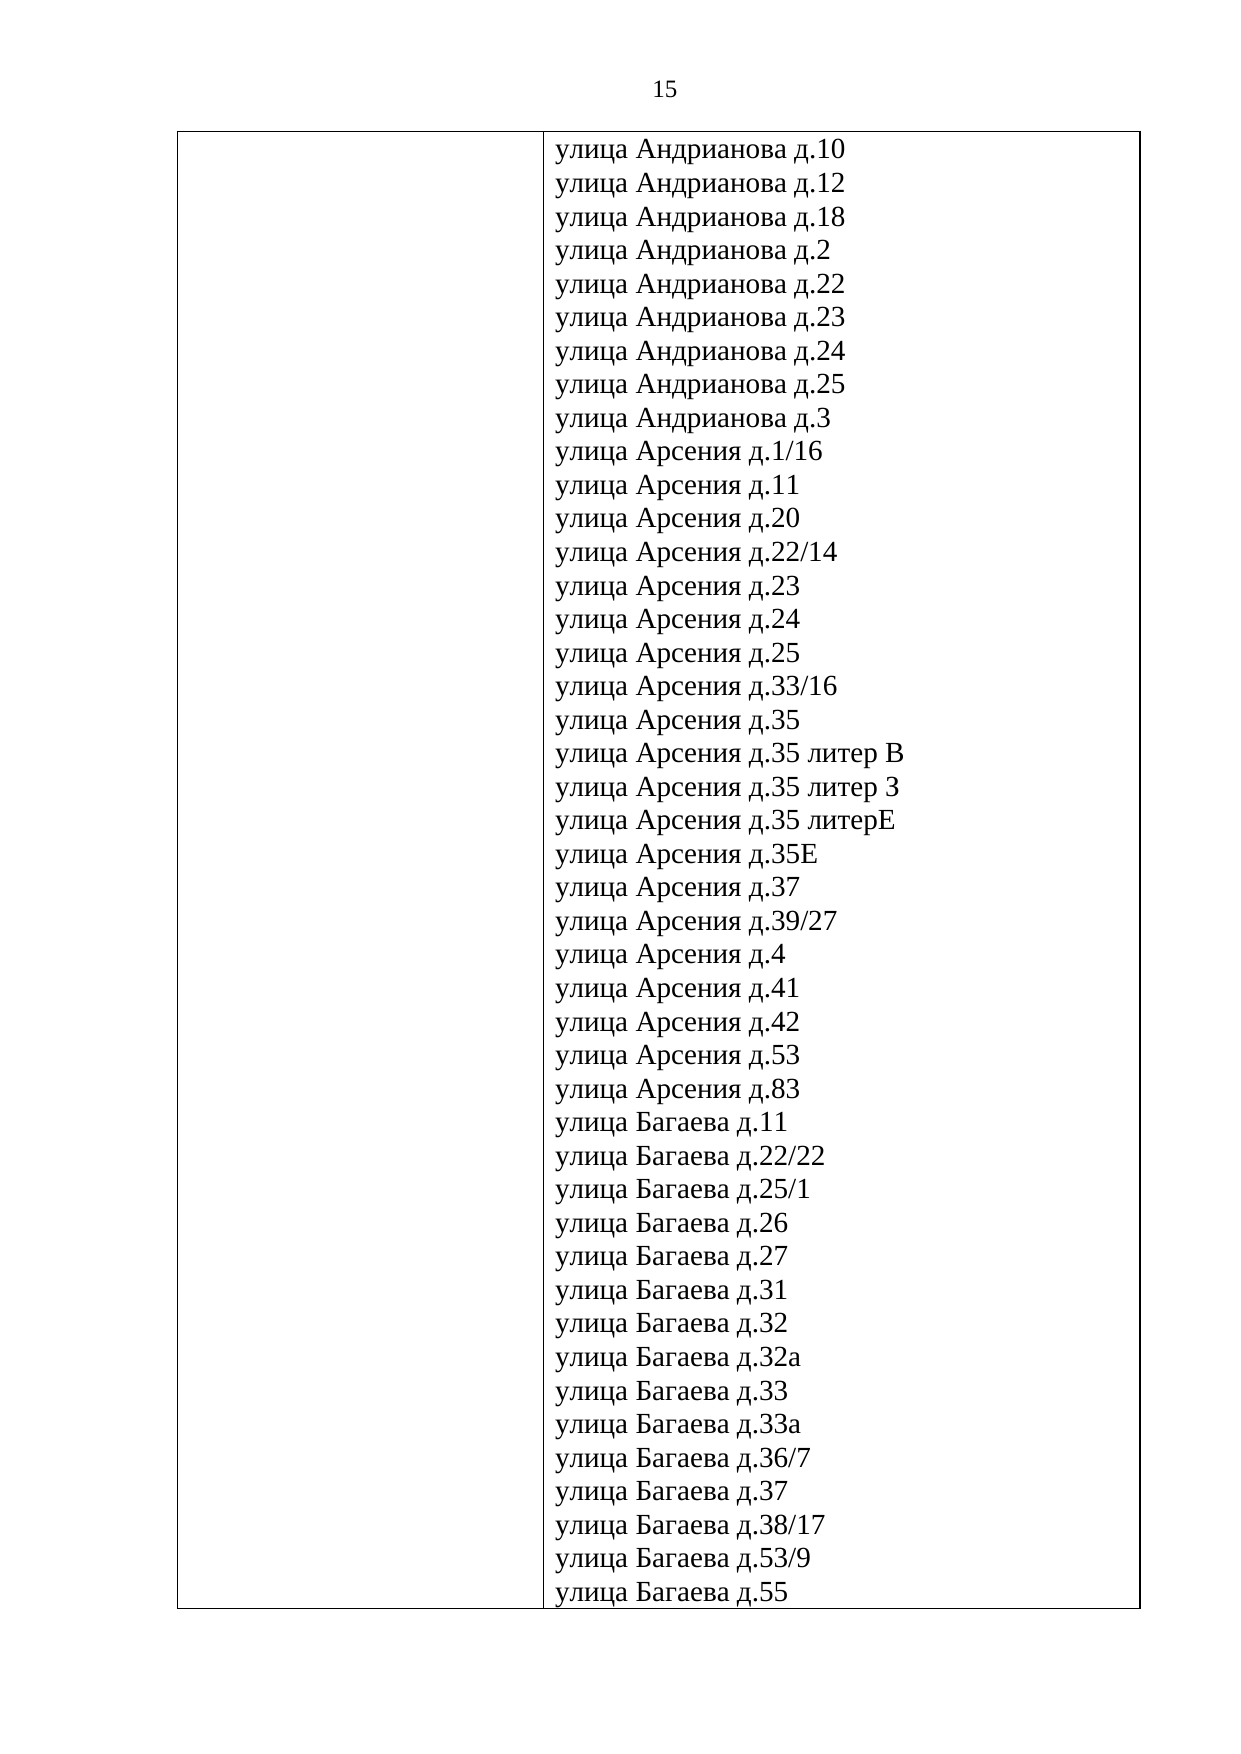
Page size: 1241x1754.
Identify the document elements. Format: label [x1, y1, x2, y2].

table_cell [178, 132, 543, 1607]
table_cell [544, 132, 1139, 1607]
